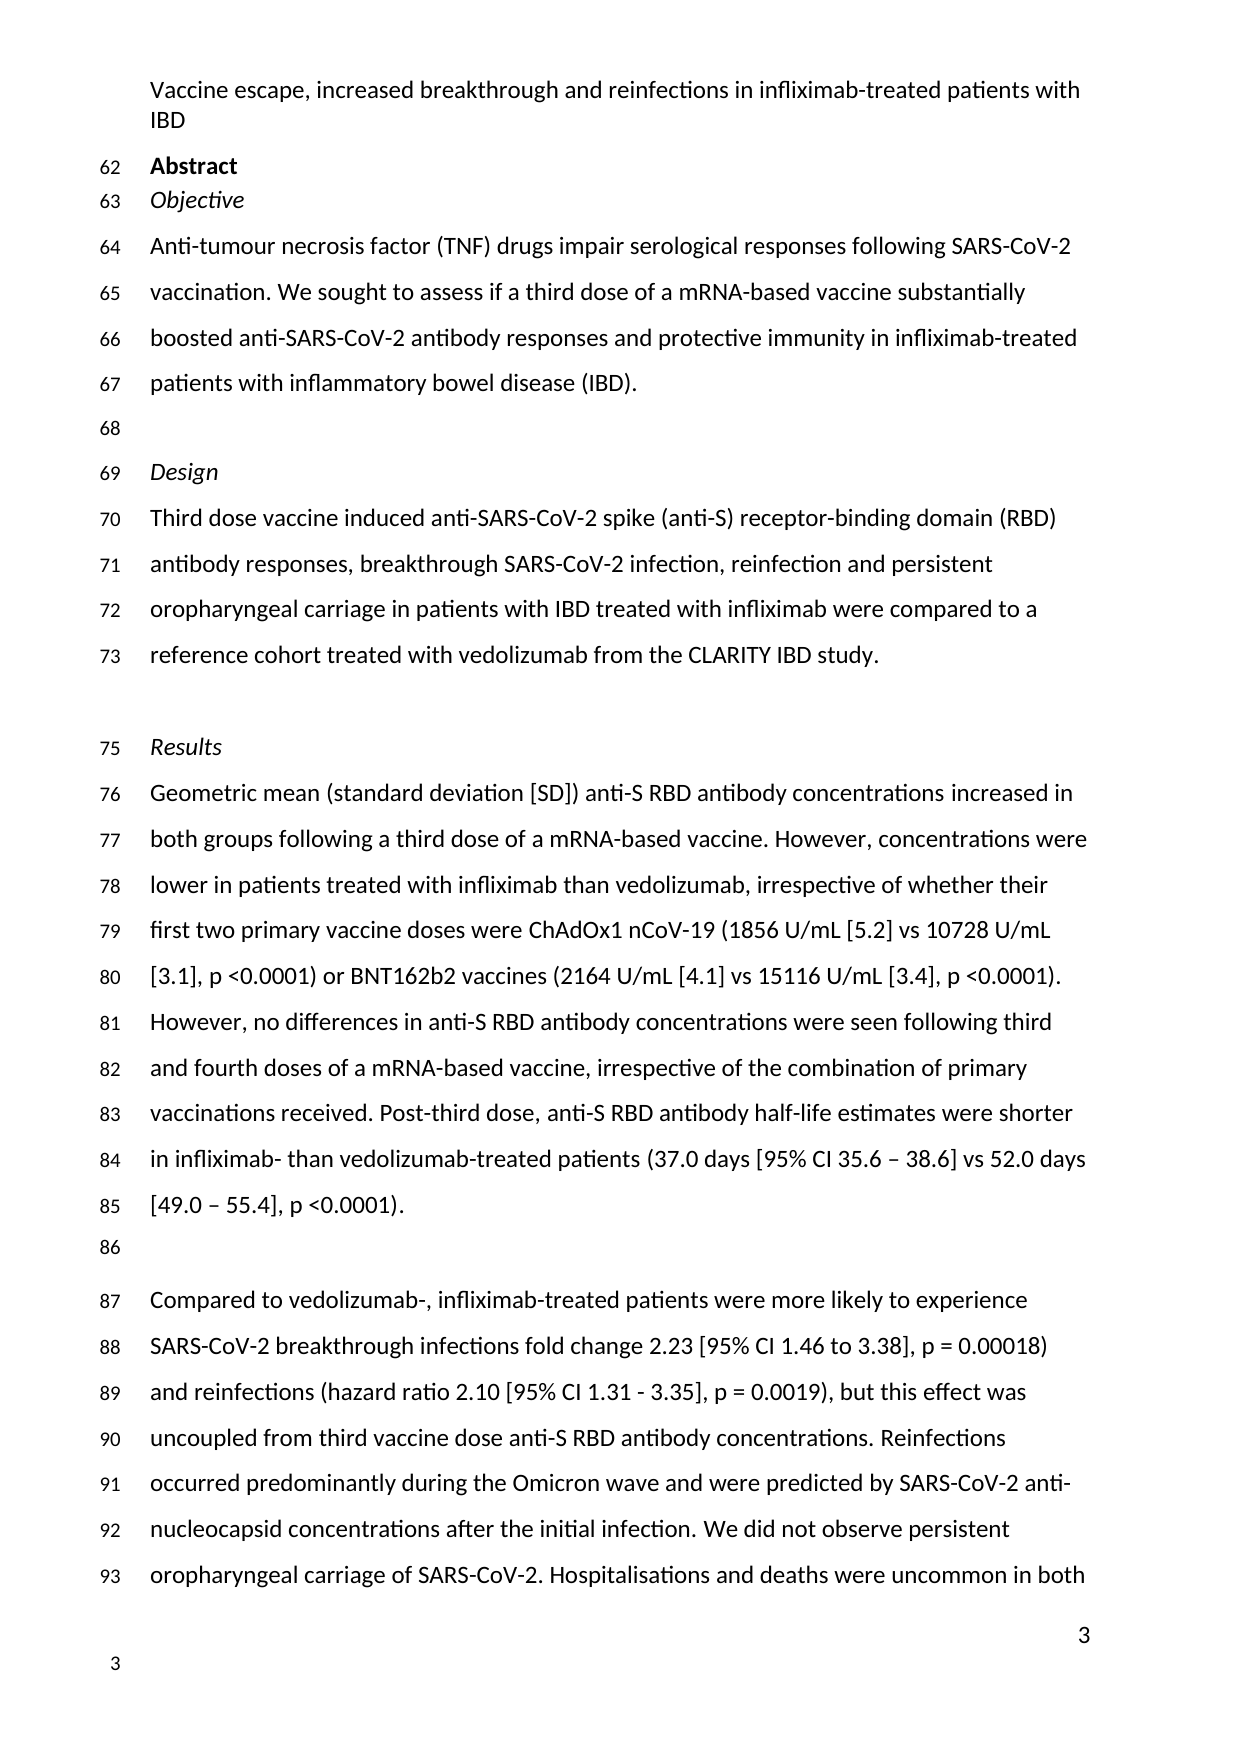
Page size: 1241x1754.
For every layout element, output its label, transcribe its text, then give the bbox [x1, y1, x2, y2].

text Results Geometric mean (standard deviation [SD]) anti-S RBD antibody concentrations increased in both groups following a third dose of a mRNA-based vaccine. However, concentrations were lower in patients treated with infliximab than vedolizumab, irrespective of whether their first two primary vaccine doses were ChAdOx1 nCoV-19 (1856 U/mL [5.2] vs 10728 U/mL [3.1], p <0.0001) or BNT162b2 vaccines (2164 U/mL [4.1] vs 15116 U/mL [3.4], p <0.0001). However, no differences in anti-S RBD antibody concentrations were seen following third and fourth doses of a mRNA-based vaccine, irrespective of the combination of primary vaccinations received. Post-third dose, anti-S RBD antibody half-life estimates were shorter in infliximab- than vedolizumab-treated patients (37.0 days [95% CI 35.6 – 38.6] vs 52.0 days [49.0 – 55.4], p <0.0001). [150, 732, 1090, 1219]
subtitle Abstract [150, 150, 1090, 181]
subtitle Objective Anti-tumour necrosis factor (TNF) drugs impair serological responses following SARS-CoV-2 vaccination. We sought to assess if a third dose of a mRNA-based vaccine substantially boosted anti-SARS-CoV-2 antibody responses and protective immunity in infliximab-treated patients with inflammatory bowel disease (IBD). Design Third dose vaccine induced anti-SARS-CoV-2 spike (anti-S) receptor-binding domain (RBD) antibody responses, breakthrough SARS-CoV-2 infection, reinfection and persistent oropharyngeal carriage in patients with IBD treated with infliximab were compared to a reference cohort treated with vedolizumab from the CLARITY IBD study. [150, 185, 1090, 713]
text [150, 1284, 1090, 1589]
